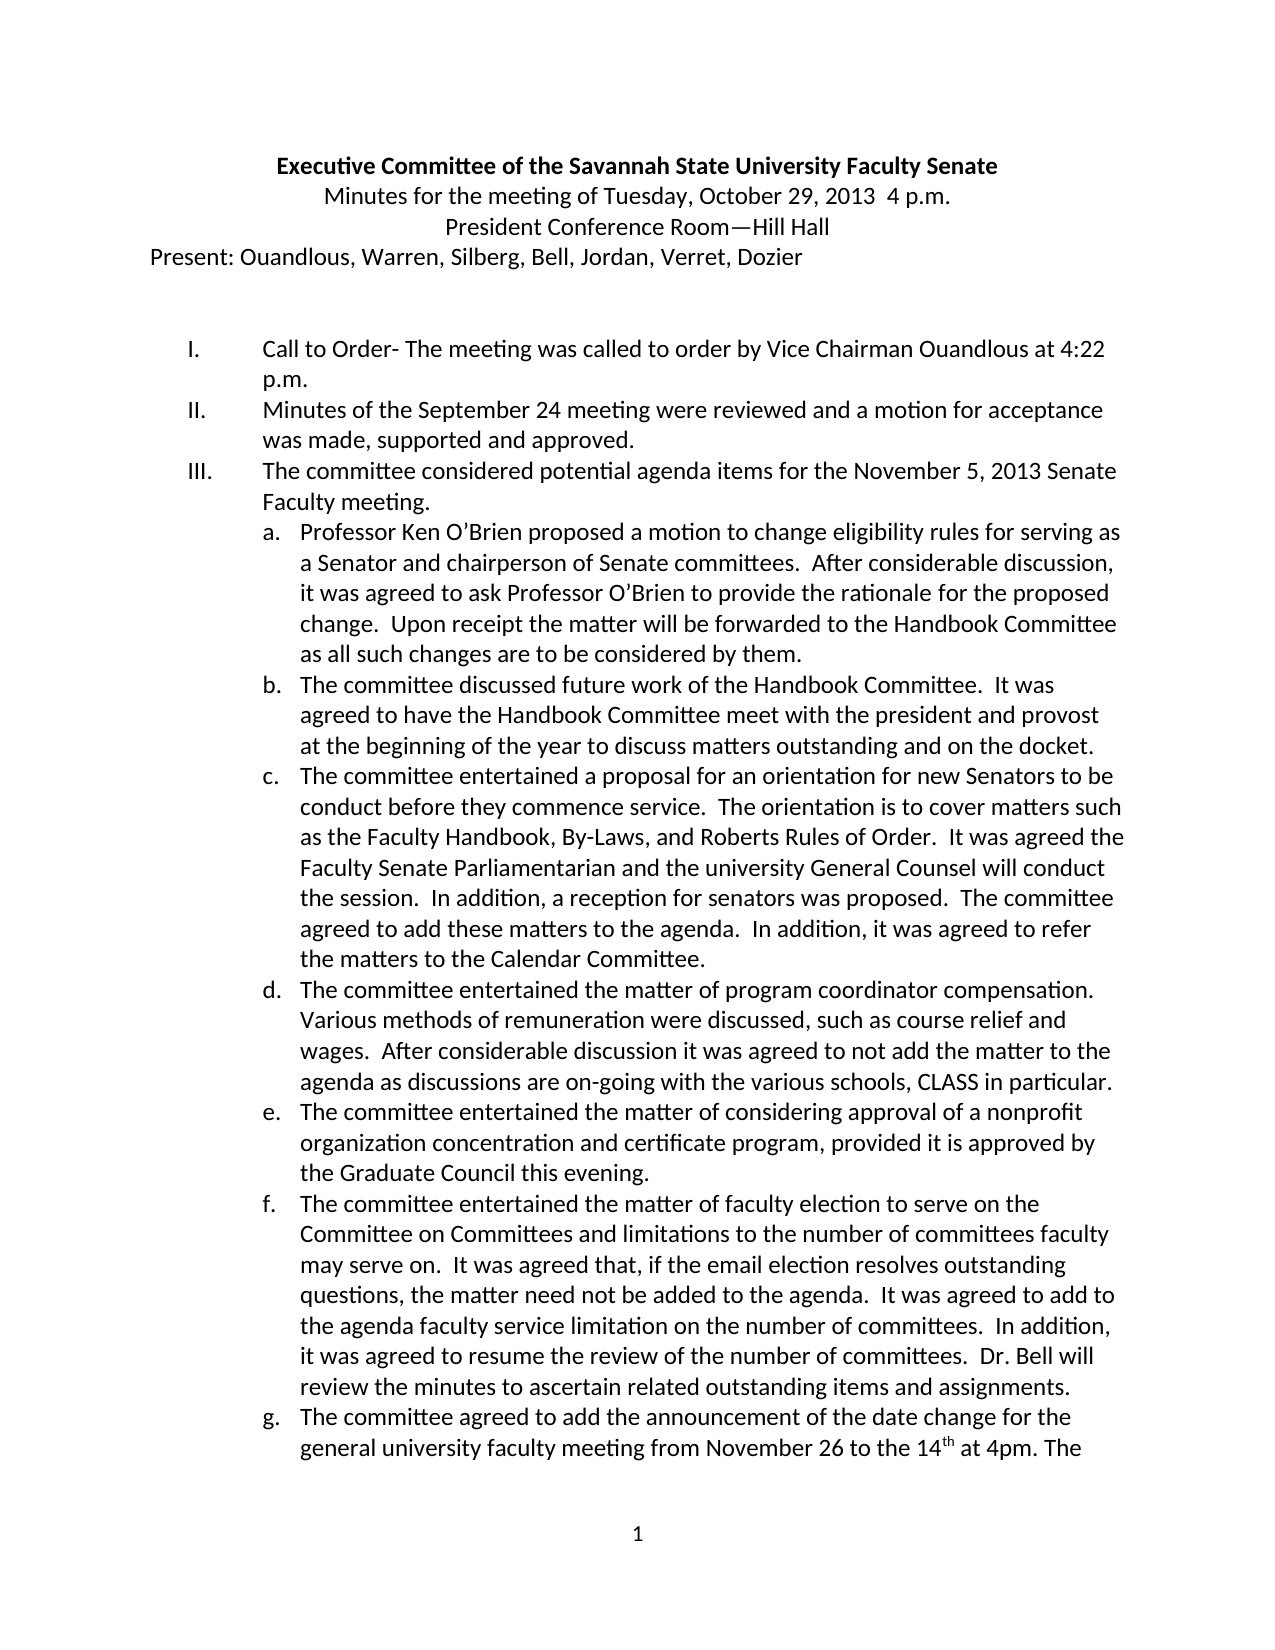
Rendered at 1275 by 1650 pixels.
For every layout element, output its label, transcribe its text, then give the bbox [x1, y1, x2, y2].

list The committee considered potential agenda items for the November 5, 2013 Senate Faculty meeting. [187, 455, 1125, 516]
text Minutes for the meeting of Tuesday, October 29, 2013 4 p.m. [150, 181, 1125, 211]
list The committee entertained the matter of considering approval of a nonprofit organization concentration and certificate program, provided it is approved by the Graduate Council this evening. [262, 1096, 1125, 1188]
list Call to Order- The meeting was called to order by Vice Chairman Ouandlous at 4:22 p.m. [187, 333, 1125, 394]
list Minutes of the September 24 meeting were reviewed and a motion for acceptance was made, supported and approved. [187, 394, 1125, 455]
text Present: Ouandlous, Warren, Silberg, Bell, Jordan, Verret, Dozier [150, 242, 1125, 272]
list Professor Ken O’Brien proposed a motion to change eligibility rules for serving as a Senator and chairperson of Senate committees. After considerable discussion, it was agreed to ask Professor O’Brien to provide the rationale for the proposed change. Upon receipt the matter will be forwarded to the Handbook Committee as all such changes are to be considered by them. [262, 516, 1125, 669]
list The committee entertained the matter of faculty election to serve on the Committee on Committees and limitations to the number of committees faculty may serve on. It was agreed that, if the email election resolves outstanding questions, the matter need not be added to the agenda. It was agreed to add to the agenda faculty service limitation on the number of committees. In addition, it was agreed to resume the review of the number of committees. Dr. Bell will review the minutes to ascertain related outstanding items and assignments. [262, 1188, 1125, 1401]
list The committee entertained the matter of program coordinator compensation. Various methods of remuneration were discussed, such as course relief and wages. After considerable discussion it was agreed to not add the matter to the agenda as discussions are on-going with the various schools, CLASS in particular. [262, 974, 1125, 1096]
list The committee entertained a proposal for an orientation for new Senators to be conduct before they commence service. The orientation is to cover matters such as the Faculty Handbook, By-Laws, and Roberts Rules of Order. It was agreed the Faculty Senate Parliamentarian and the university General Counsel will conduct the session. In addition, a reception for senators was proposed. The committee agreed to add these matters to the agenda. In addition, it was agreed to refer the matters to the Calendar Committee. [262, 760, 1125, 974]
text President Conference Room—Hill Hall [150, 211, 1125, 242]
text Executive Committee of the Savannah State University Faculty Senate [150, 150, 1125, 181]
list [262, 1401, 1125, 1462]
list The committee discussed future work of the Handbook Committee. It was agreed to have the Handbook Committee meet with the president and provost at the beginning of the year to discuss matters outstanding and on the docket. [262, 669, 1125, 760]
